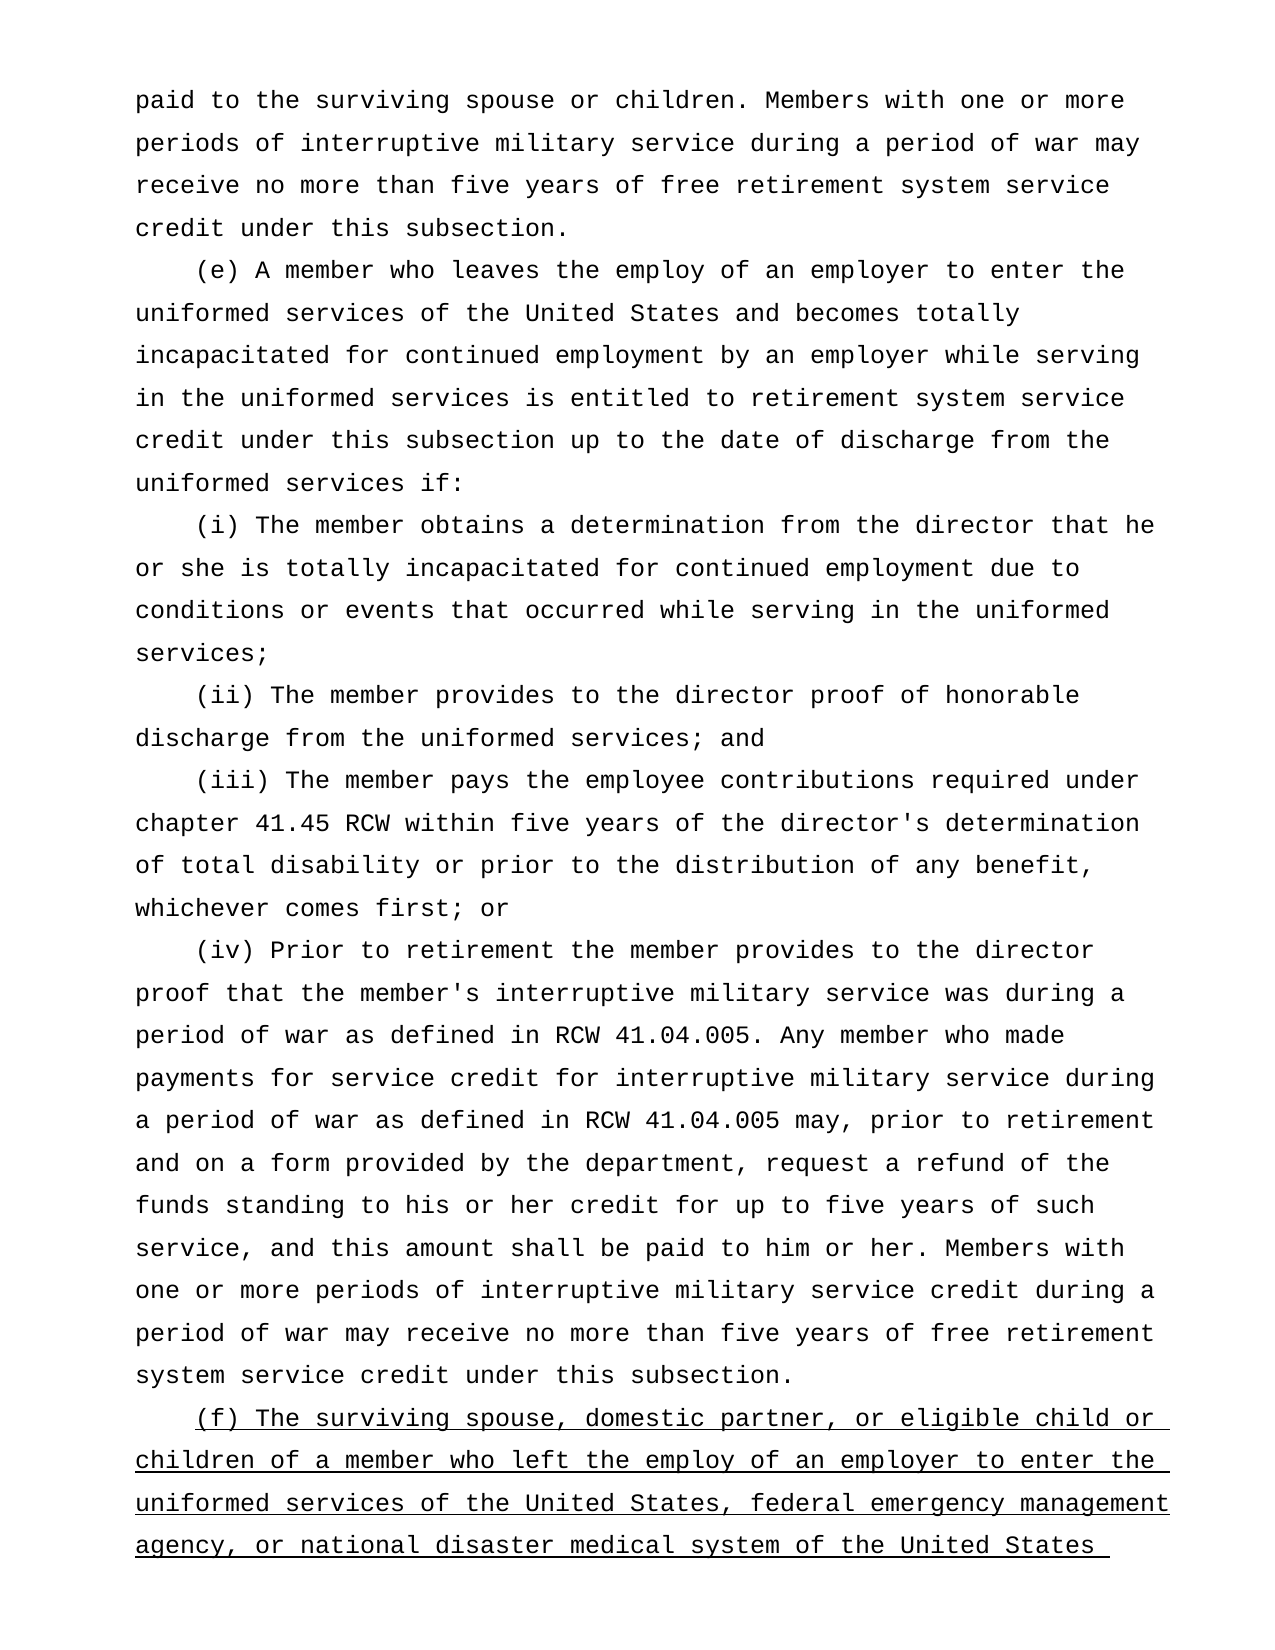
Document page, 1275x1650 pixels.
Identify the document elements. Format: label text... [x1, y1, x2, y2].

text (i) The member obtains a determination from the director that he or she is totally incapacitated for continued employment due to conditions or events that occurred while serving in the uniformed services; [135, 500, 1170, 670]
text (e) A member who leaves the employ of an employer to enter the uniformed services of the United States and becomes totally incapacitated for continued employment by an employer while serving in the uniformed services is entitled to retirement system service credit under this subsection up to the date of discharge from the uniformed services if: [135, 245, 1170, 500]
text (iv) Prior to retirement the member provides to the director proof that the member's interruptive military service was during a period of war as defined in RCW 41.04.005. Any member who made payments for service credit for interruptive military service during a period of war as defined in RCW 41.04.005 may, prior to retirement and on a form provided by the department, request a refund of the funds standing to his or her credit for up to five years of such service, and this amount shall be paid to him or her. Members with one or more periods of interruptive military service credit during a period of war may receive no more than five years of free retirement system service credit under this subsection. [135, 925, 1170, 1392]
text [135, 75, 1170, 245]
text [135, 1515, 1170, 1562]
text (ii) The member provides to the director proof of honorable discharge from the uniformed services; and [135, 670, 1170, 755]
text (iii) The member pays the employee contributions required under chapter 41.45 RCW within five years of the director's determination of total disability or prior to the distribution of any benefit, whichever comes first; or [135, 755, 1170, 925]
